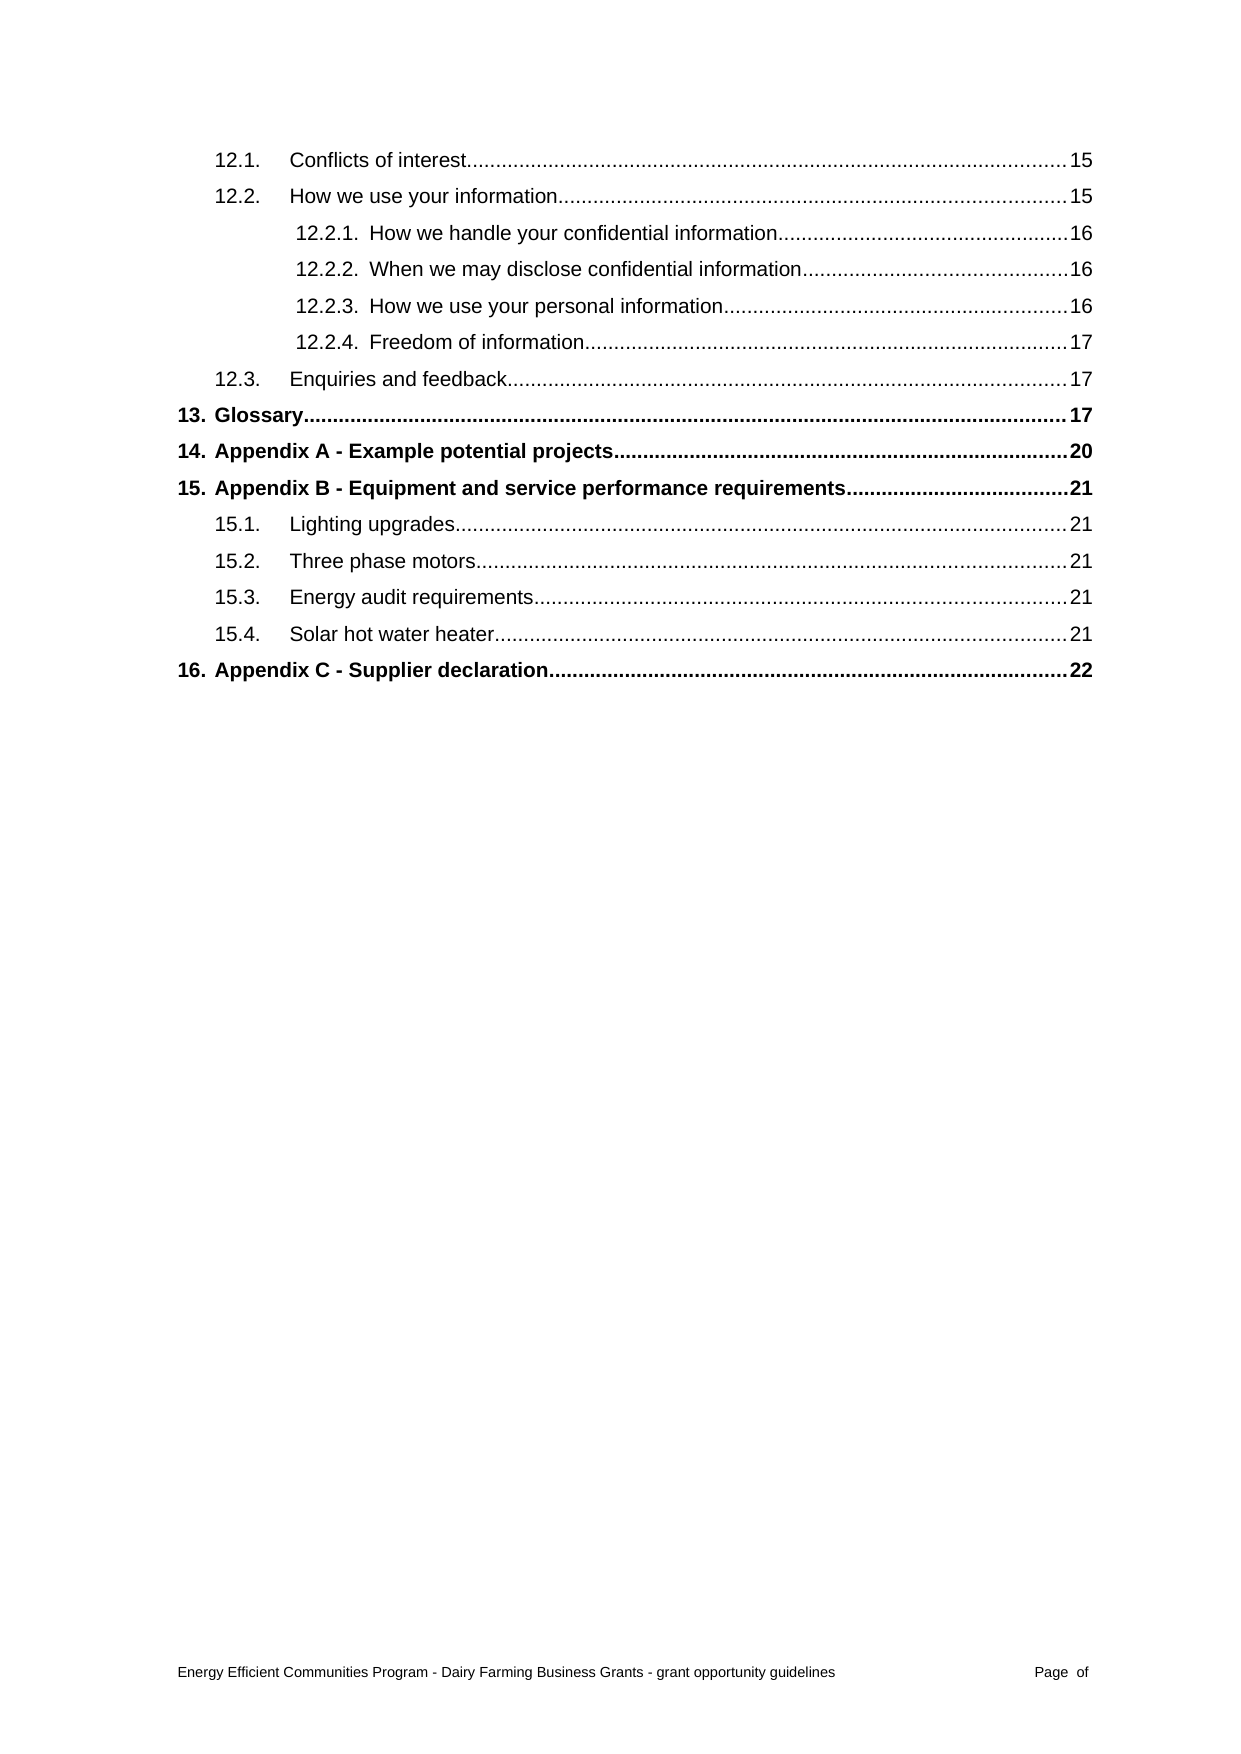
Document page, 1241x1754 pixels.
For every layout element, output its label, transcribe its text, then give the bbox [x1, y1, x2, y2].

text 13. Glossary 17 [177, 403, 1092, 427]
text 15.1. Lighting upgrades 21 [214, 512, 1092, 536]
text 15.3. Energy audit requirements 21 [214, 585, 1092, 609]
text 12.3. Enquiries and feedback 17 [214, 366, 1092, 390]
text 12.2.2. When we may disclose confidential information 16 [295, 257, 1092, 281]
text 16. Appendix C - Supplier declaration 22 [177, 658, 1092, 682]
text 12.1. Conflicts of interest 15 [214, 148, 1092, 172]
text 12.2.3. How we use your personal information 16 [295, 293, 1092, 317]
text 14. Appendix A - Example potential projects 20 [177, 439, 1092, 463]
text 15. Appendix B - Equipment and service performance requirements 21 [177, 476, 1092, 500]
text 15.2. Three phase motors 21 [214, 549, 1092, 573]
text 12.2.1. How we handle your confidential information 16 [295, 221, 1092, 244]
text 12.2. How we use your information 15 [214, 184, 1092, 208]
text 15.4. Solar hot water heater 21 [214, 622, 1092, 646]
text 12.2.4. Freedom of information 17 [295, 330, 1092, 354]
